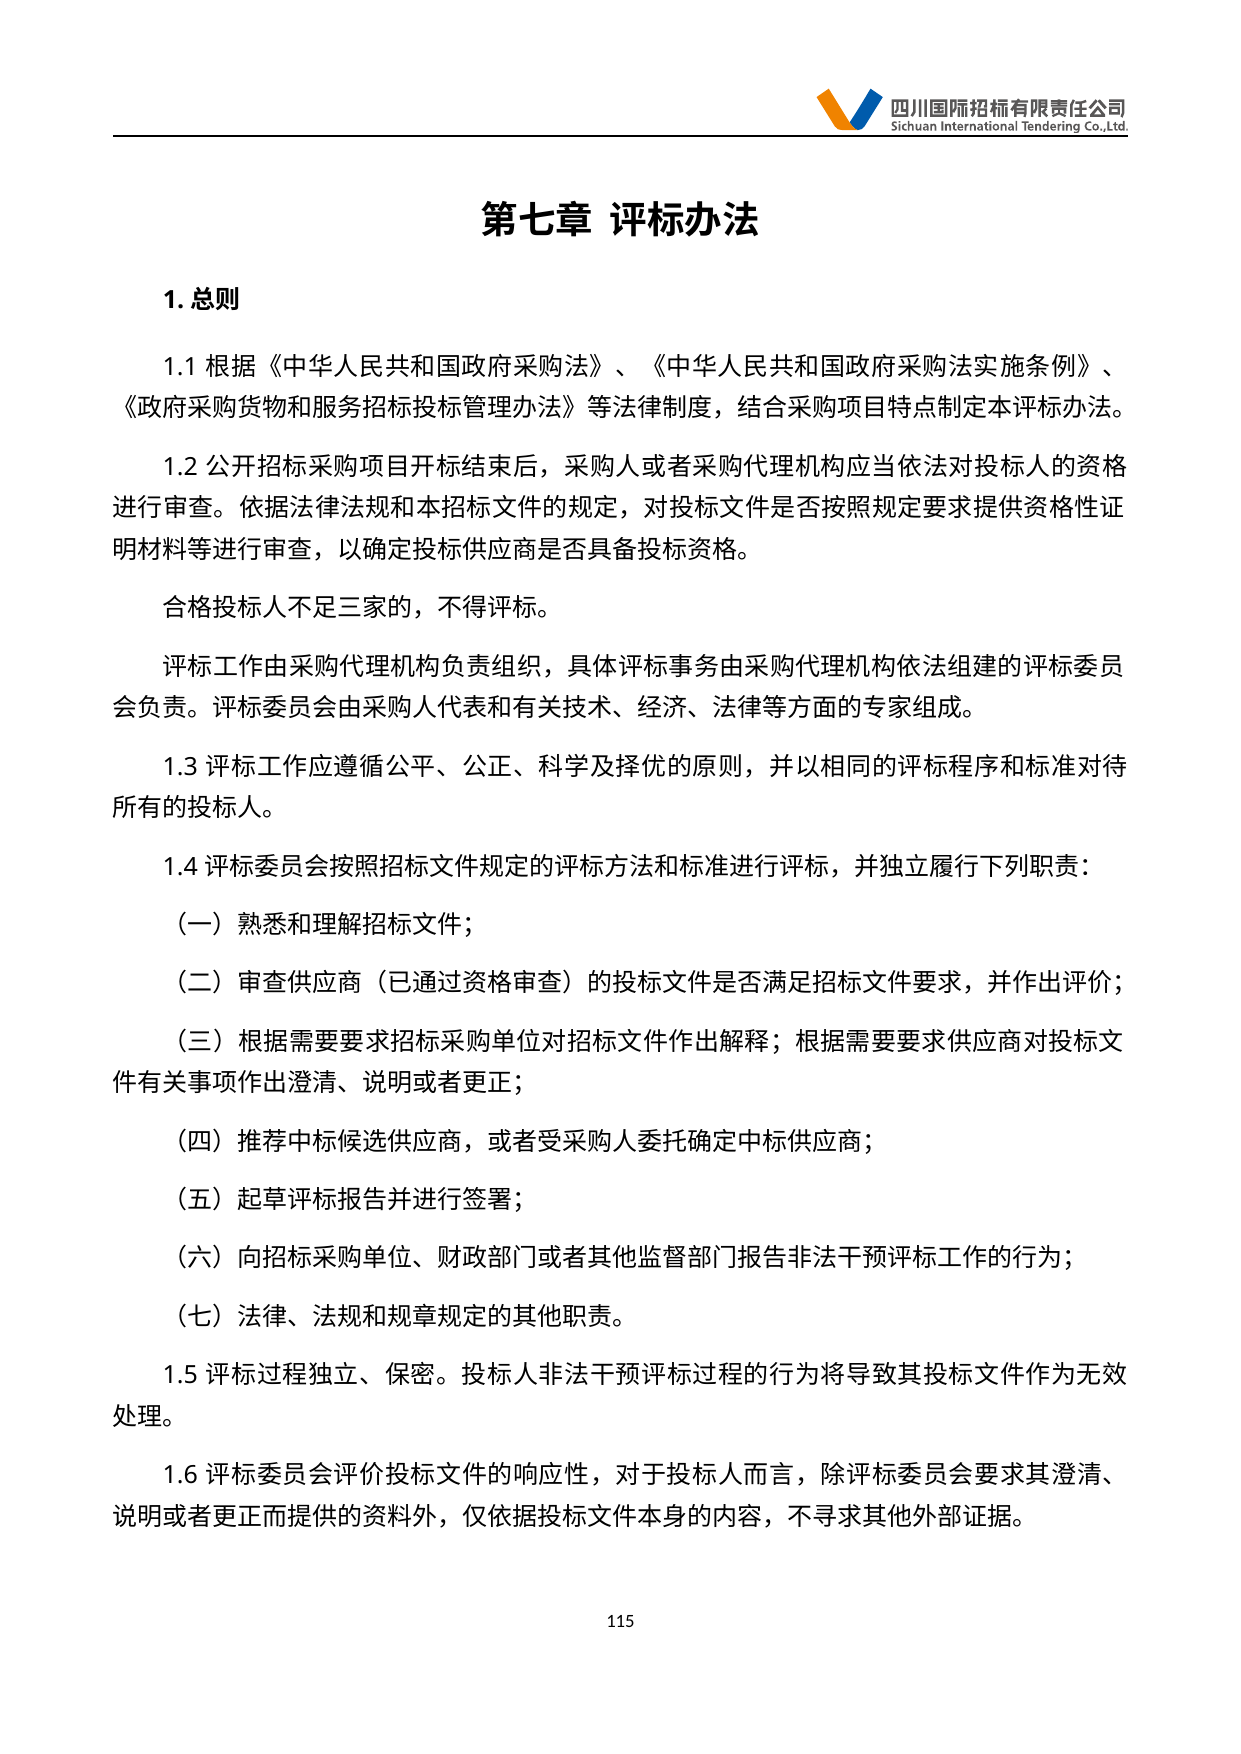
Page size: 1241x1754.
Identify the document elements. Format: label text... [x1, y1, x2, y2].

text 1.6 评标委员会评价投标文件的响应性，对于投标人而言，除评标委员会要求其澄清、说明或者更正而提供的资料外，仅依据投标文件本身的内容，不寻求其他外部证据。 [112, 1450, 1128, 1533]
text 评标工作由采购代理机构负责组织，具体评标事务由采购代理机构依法组建的评标委员会负责。评标委员会由采购人代表和有关技术、经济、法律等方面的专家组成。 [112, 642, 1128, 725]
text 1.4 评标委员会按照招标文件规定的评标方法和标准进行评标，并独立履行下列职责： [112, 842, 1128, 883]
text （七）法律、法规和规章规定的其他职责。 [112, 1292, 1128, 1333]
text 1.5 评标过程独立、保密。投标人非法干预评标过程的行为将导致其投标文件作为无效处理。 [112, 1350, 1128, 1433]
text 1.3 评标工作应遵循公平、公正、科学及择优的原则，并以相同的评标程序和标准对待所有的投标人。 [112, 742, 1128, 825]
text （二）审查供应商（已通过资格审查）的投标文件是否满足招标文件要求，并作出评价； [112, 958, 1128, 1000]
text 1.2 公开招标采购项目开标结束后，采购人或者采购代理机构应当依法对投标人的资格进行审查。依据法律法规和本招标文件的规定，对投标文件是否按照规定要求提供资格性证明材料等进行审查，以确定投标供应商是否具备投标资格。 [112, 442, 1128, 567]
text 合格投标人不足三家的，不得评标。 [112, 583, 1128, 625]
subtitle 第七章 评标办法 [112, 190, 1128, 245]
text （一）熟悉和理解招标文件； [112, 900, 1128, 942]
text 1.1 根据《中华人民共和国政府采购法》、《中华人民共和国政府采购法实施条例》、《政府采购货物和服务招标投标管理办法》等法律制度，结合采购项目特点制定本评标办法。 [112, 342, 1128, 425]
text （三）根据需要要求招标采购单位对招标文件作出解释；根据需要要求供应商对投标文件有关事项作出澄清、说明或者更正； [112, 1017, 1128, 1100]
text （五）起草评标报告并进行签署； [112, 1175, 1128, 1217]
subtitle 1. 总则 [112, 279, 1128, 315]
text （六）向招标采购单位、财政部门或者其他监督部门报告非法干预评标工作的行为； [112, 1233, 1128, 1275]
text （四）推荐中标候选供应商，或者受采购人委托确定中标供应商； [112, 1117, 1128, 1158]
